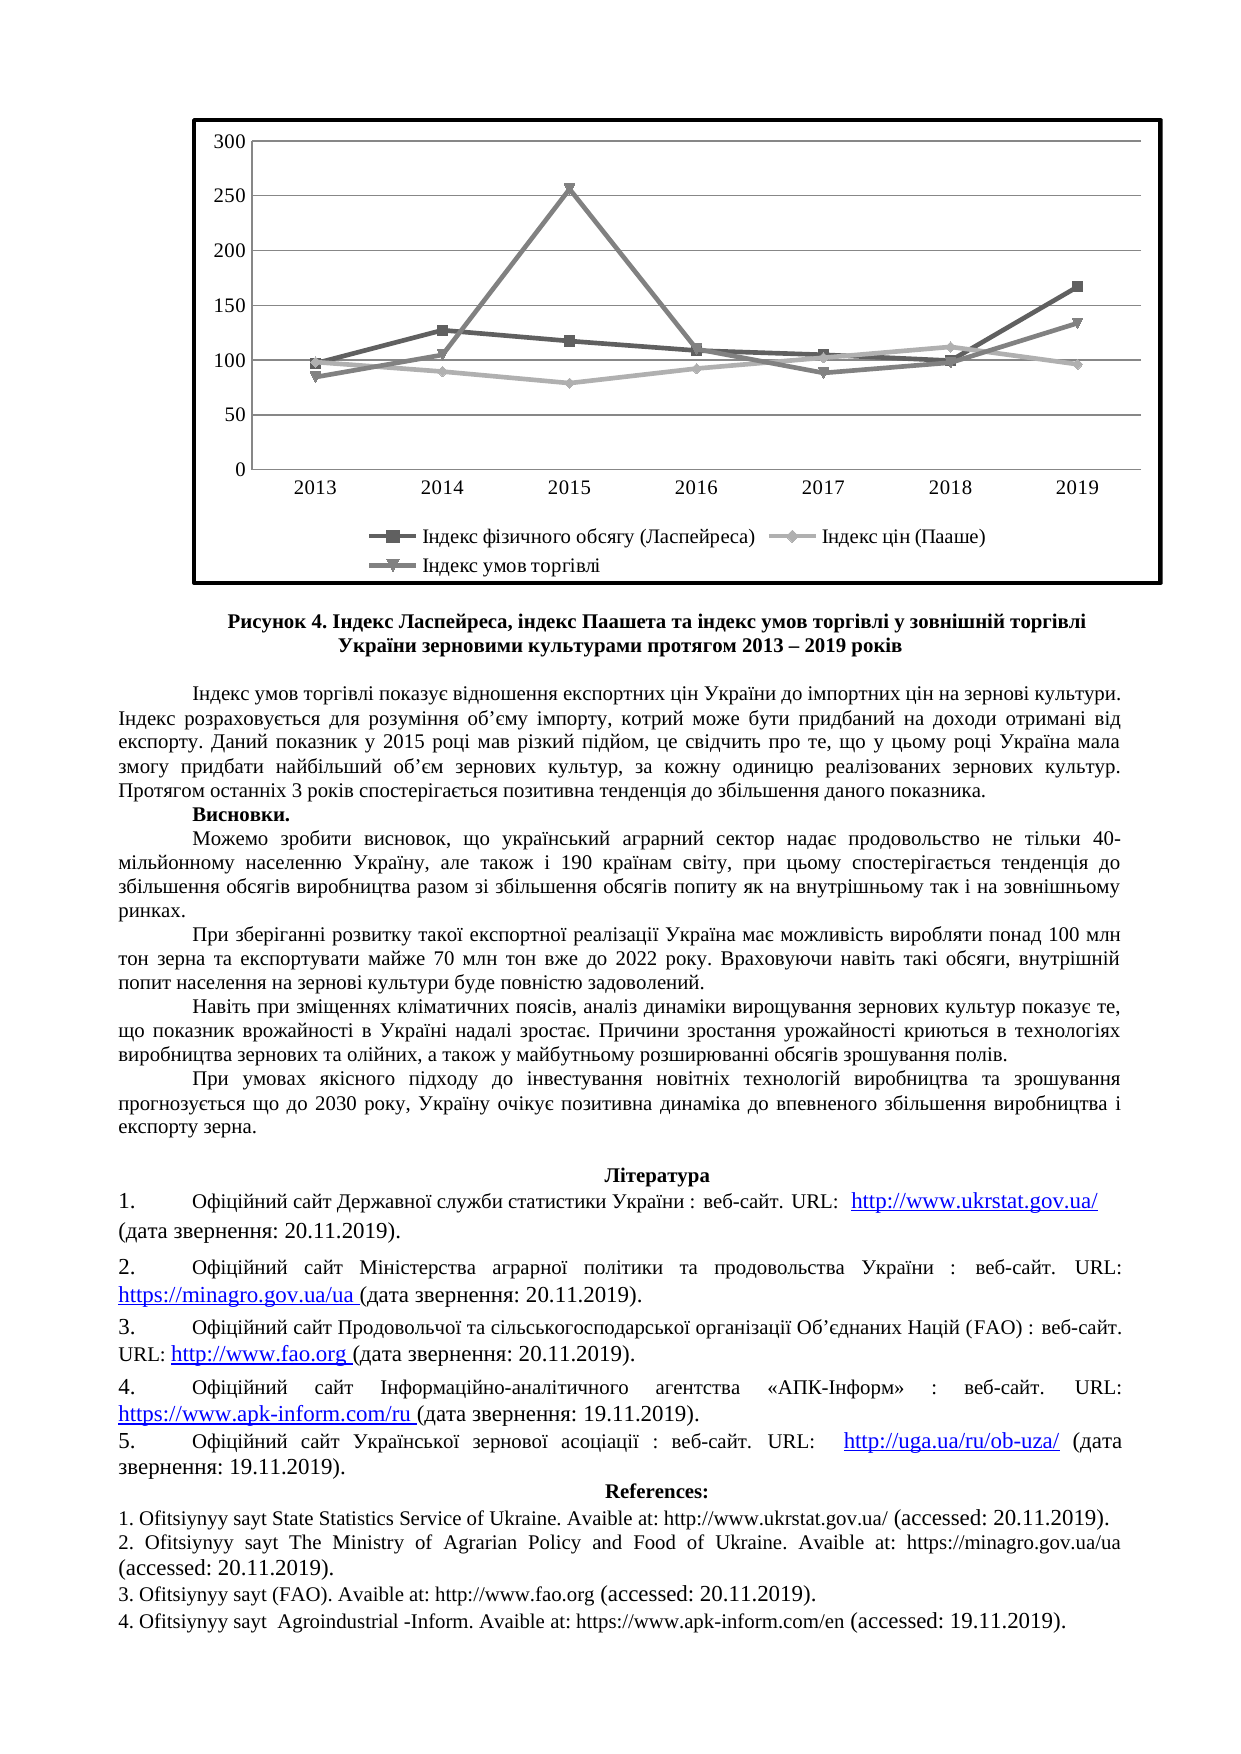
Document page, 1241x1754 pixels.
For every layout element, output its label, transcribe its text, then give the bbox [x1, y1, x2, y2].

list Офіційний сайт Міністерства аграрної політики та продовольства України : веб-сайт. URL: https://minagro.gov.ua/ua (дата звернення: 20.11.2019). [118, 1247, 1122, 1307]
text Можемо зробити висновок, що український аграрний сектор надає продовольство не тільки 40-мільйонному населенню Україну, але також і 190 країнам світу, при цьому спостерігається тенденція до збільшення обсягів виробництва разом зі збільшення обсягів попиту як на внутрішньому так і на зовнішньому ринках. [118, 826, 1122, 922]
text Індекс умов торгівлі показує відношення експортних цін України до імпортних цін на зернові культури. Індекс розраховується для розуміння об’єму імпорту, котрий може бути придбаний на доходи отримані від експорту. Даний показник у 2015 році мав різкий підйом, це свідчить про те, що у цьому році Україна мала змогу придбати найбільший об’єм зернових культур, за кожну одиницю реалізованих зернових культур. Протягом останніх 3 років спостерігається позитивна тенденція до збільшення даного показника. [118, 681, 1122, 802]
text Література [118, 1163, 1122, 1187]
text 3. Ofitsiynyy sayt (FAO). Avaible at: http://www.fao.org (accessed: 20.11.2019). [118, 1580, 1122, 1607]
list Офіційний сайт Державної служби статистики України : веб-сайт. URL: http://www.ukrstat.gov.ua/ (дата звернення: 20.11.2019). [118, 1187, 1122, 1243]
text 1. Ofitsiynyy sayt State Statistics Service of Ukraine. Avaible at: http://www.ukrstat.gov.ua/ (accessed: 20.11.2019). [118, 1503, 1122, 1530]
text При умовах якісного підходу до інвестування новітніх технологій виробництва та зрошування прогнозується що до 2030 року, Україну очікує позитивна динаміка до впевненого збільшення виробництва і експорту зерна. [118, 1066, 1122, 1138]
text Рисунок 4. Індекс Ласпейреса, індекс Паашета та індекс умов торгівлі у зовнішній торгівлі України зерновими культурами протягом 2013 – 2019 років [118, 609, 1122, 657]
text 4. Ofitsiynyy sayt Agroindustrial -Inform. Avaible at: https://www.apk-inform.com/en (accessed: 19.11.2019). [118, 1607, 1122, 1633]
text Висновки. [192, 802, 1122, 826]
list Офіційний сайт Української зернової асоціації : веб-сайт. URL: http://uga.ua/ru/ob-uza/ (дата звернення: 19.11.2019). [118, 1427, 1122, 1479]
list Офіційний сайт Інформаційно-аналітичного агентства «АПК-Інформ» : веб-сайт. URL: https://www.apk-inform.com/ru (дата звернення: 19.11.2019). [118, 1367, 1122, 1427]
text Навіть при зміщеннях кліматичних поясів, аналіз динаміки вирощування зернових культур показує те, що показник врожайності в Україні надалі зростає. Причини зростання урожайності криються в технологіях виробництва зернових та олійних, а також у майбутньому розширюванні обсягів зрошування полів. [118, 994, 1122, 1066]
text 2. Ofitsiynyy sayt The Ministry of Agrarian Policy and Food of Ukraine. Avaible at: https://minagro.gov.ua/ua (accessed: 20.11.2019). [118, 1530, 1122, 1580]
text References: [192, 1479, 1122, 1503]
list Офіційний сайт Продовольчої та сільськогосподарської організації Об’єднаних Націй (FAO) : веб-сайт. URL: http://www.fao.org (дата звернення: 20.11.2019). [118, 1307, 1122, 1367]
text При зберіганні розвитку такої експортної реалізації Україна має можливість виробляти понад 100 млн тон зерна та експортувати майже 70 млн тон вже до 2022 року. Враховуючи навіть такі обсяги, внутрішній попит населення на зернові культури буде повністю задоволений. [118, 922, 1122, 994]
